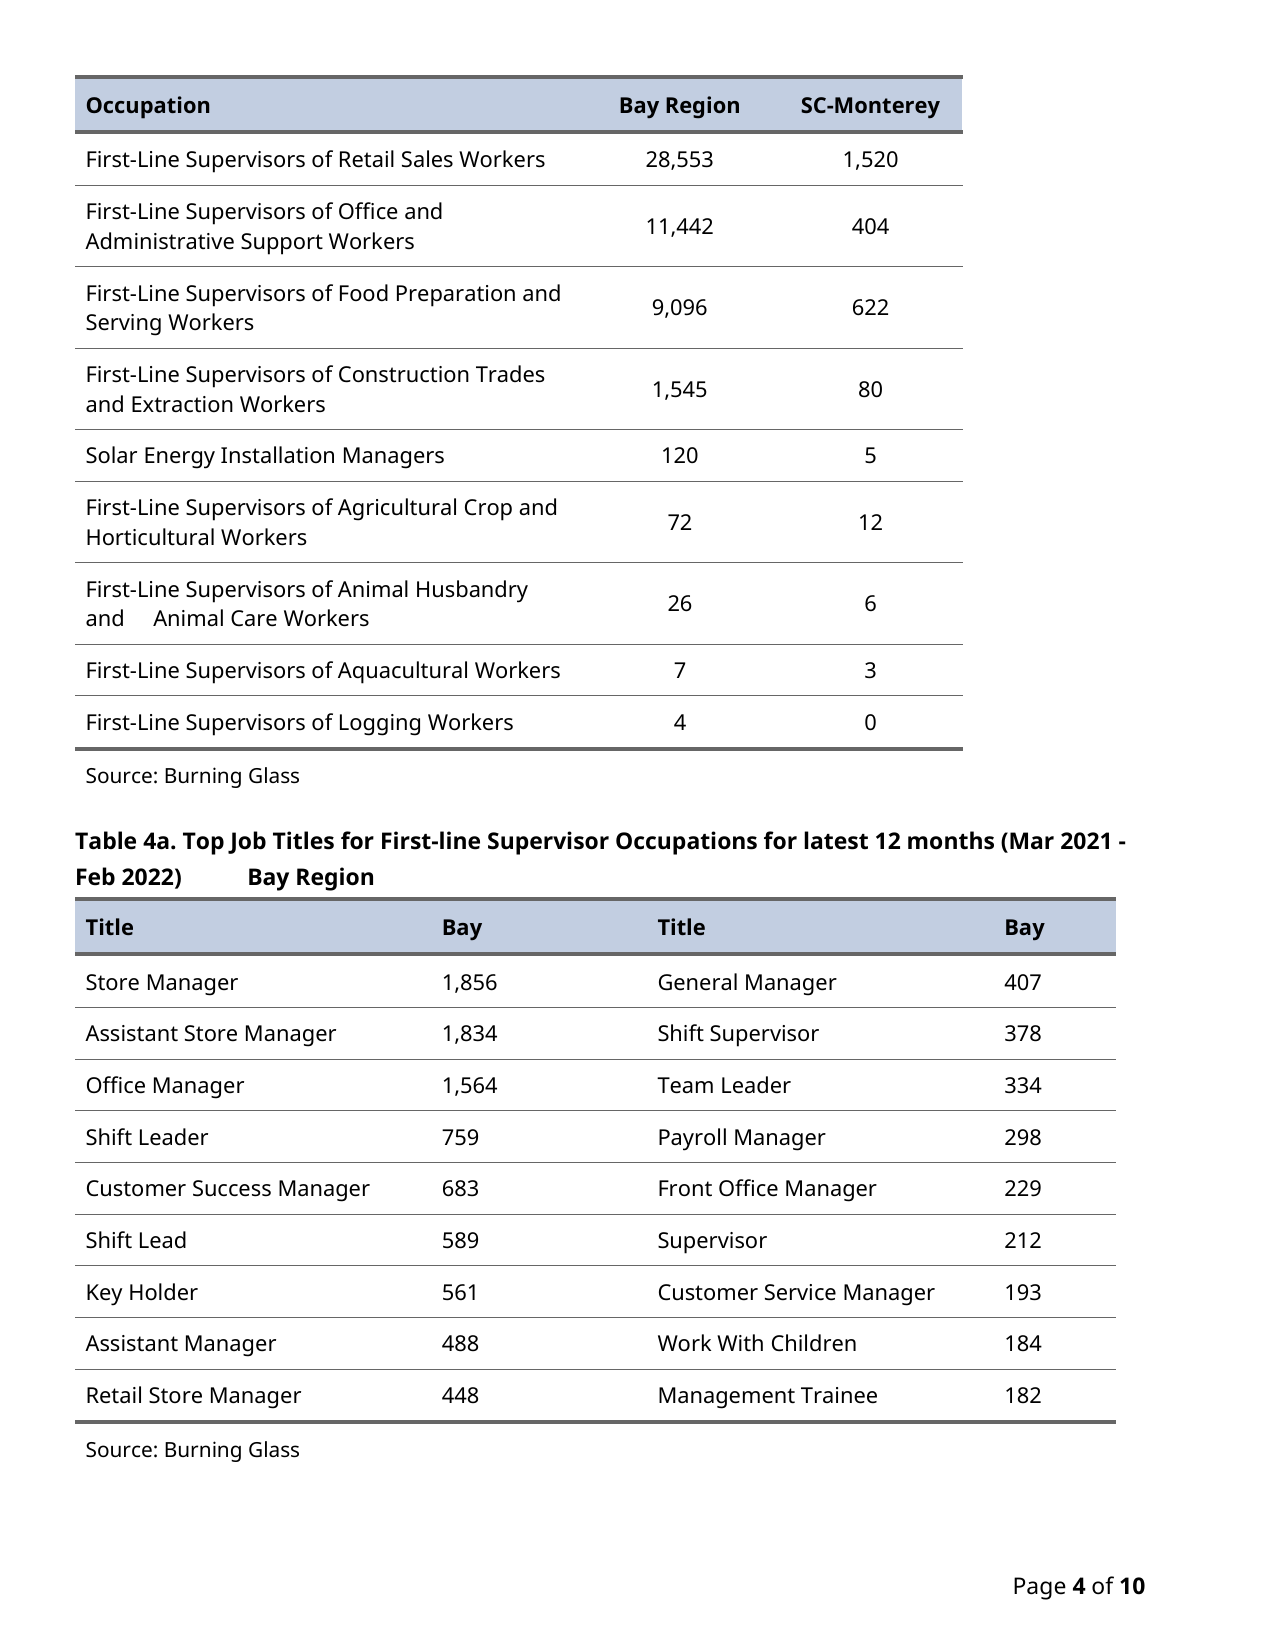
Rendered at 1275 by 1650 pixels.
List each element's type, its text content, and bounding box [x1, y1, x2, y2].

table_cell First-Line Supervisors of Aquacultural Workers [75, 645, 581, 695]
table_cell 120 [581, 430, 778, 481]
table_cell 1,520 [778, 134, 962, 184]
text Table 4a. Top Job Titles for First-line Supervisor Occupations for latest 12 months (Mar 2021 - Feb 2022) Bay Region [75, 825, 1162, 892]
table_cell First-Line Supervisors of Animal Husbandry and Animal Care Workers [75, 563, 581, 643]
table_cell 28,553 [581, 134, 778, 184]
table_header Bay Region [581, 79, 778, 130]
table_cell Supervisor [647, 1215, 994, 1265]
table_cell 6 [778, 563, 962, 643]
table_cell 0 [778, 696, 962, 747]
table_cell 298 [994, 1111, 1116, 1162]
table_cell Team Leader [647, 1060, 994, 1110]
table_header Title [75, 901, 431, 952]
table_cell Work With Children [647, 1318, 994, 1368]
table_cell First-Line Supervisors of Retail Sales Workers [75, 134, 581, 184]
table_header Bay [431, 901, 647, 952]
table_cell 561 [431, 1266, 647, 1317]
table_cell Shift Leader [75, 1111, 431, 1162]
table_cell Retail Store Manager [75, 1370, 431, 1420]
table_cell 407 [994, 956, 1116, 1007]
table_cell 5 [778, 430, 962, 481]
table_cell 1,564 [431, 1060, 647, 1110]
table_cell 334 [994, 1060, 1116, 1110]
table_cell Shift Supervisor [647, 1008, 994, 1058]
table_cell First-Line Supervisors of Food Preparation and Serving Workers [75, 267, 581, 347]
table_cell 11,442 [581, 186, 778, 266]
table_cell 683 [431, 1163, 647, 1213]
table_cell Source: Burning Glass [75, 1424, 1116, 1473]
table_header Title [647, 901, 994, 952]
table_cell 378 [994, 1008, 1116, 1058]
table_cell 1,834 [431, 1008, 647, 1058]
table_cell 7 [581, 645, 778, 695]
table_cell First-Line Supervisors of Agricultural Crop and Horticultural Workers [75, 482, 581, 562]
table_cell First-Line Supervisors of Logging Workers [75, 696, 581, 747]
table_cell 184 [994, 1318, 1116, 1368]
table_cell Front Office Manager [647, 1163, 994, 1213]
table_cell Shift Lead [75, 1215, 431, 1265]
table_cell 448 [431, 1370, 647, 1420]
table_cell 182 [994, 1370, 1116, 1420]
table_cell 4 [581, 696, 778, 747]
table_cell 12 [778, 482, 962, 562]
table_header Bay [994, 901, 1116, 952]
table_cell Customer Service Manager [647, 1266, 994, 1317]
table_cell Solar Energy Installation Managers [75, 430, 581, 481]
table_cell Store Manager [75, 956, 431, 1007]
table_cell 488 [431, 1318, 647, 1368]
table_cell 26 [581, 563, 778, 643]
table_cell 80 [778, 349, 962, 429]
table_cell 229 [994, 1163, 1116, 1213]
table_cell 72 [581, 482, 778, 562]
table_cell Management Trainee [647, 1370, 994, 1420]
table_cell 193 [994, 1266, 1116, 1317]
table_cell 1,856 [431, 956, 647, 1007]
table_cell 759 [431, 1111, 647, 1162]
table_cell Office Manager [75, 1060, 431, 1110]
table_cell General Manager [647, 956, 994, 1007]
table_cell First-Line Supervisors of Construction Trades and Extraction Workers [75, 349, 581, 429]
table_cell Assistant Store Manager [75, 1008, 431, 1058]
table_cell 3 [778, 645, 962, 695]
table_header Occupation [75, 79, 581, 130]
table_cell First-Line Supervisors of Office and Administrative Support Workers [75, 186, 581, 266]
table_cell Key Holder [75, 1266, 431, 1317]
table_cell Source: Burning Glass [75, 751, 962, 800]
table_cell 212 [994, 1215, 1116, 1265]
table_cell 404 [778, 186, 962, 266]
table_cell Assistant Manager [75, 1318, 431, 1368]
table_cell 622 [778, 267, 962, 347]
table_cell 589 [431, 1215, 647, 1265]
table_cell Customer Success Manager [75, 1163, 431, 1213]
table_cell 9,096 [581, 267, 778, 347]
table_header SC-Monterey [778, 79, 962, 130]
table_cell Payroll Manager [647, 1111, 994, 1162]
table_cell 1,545 [581, 349, 778, 429]
